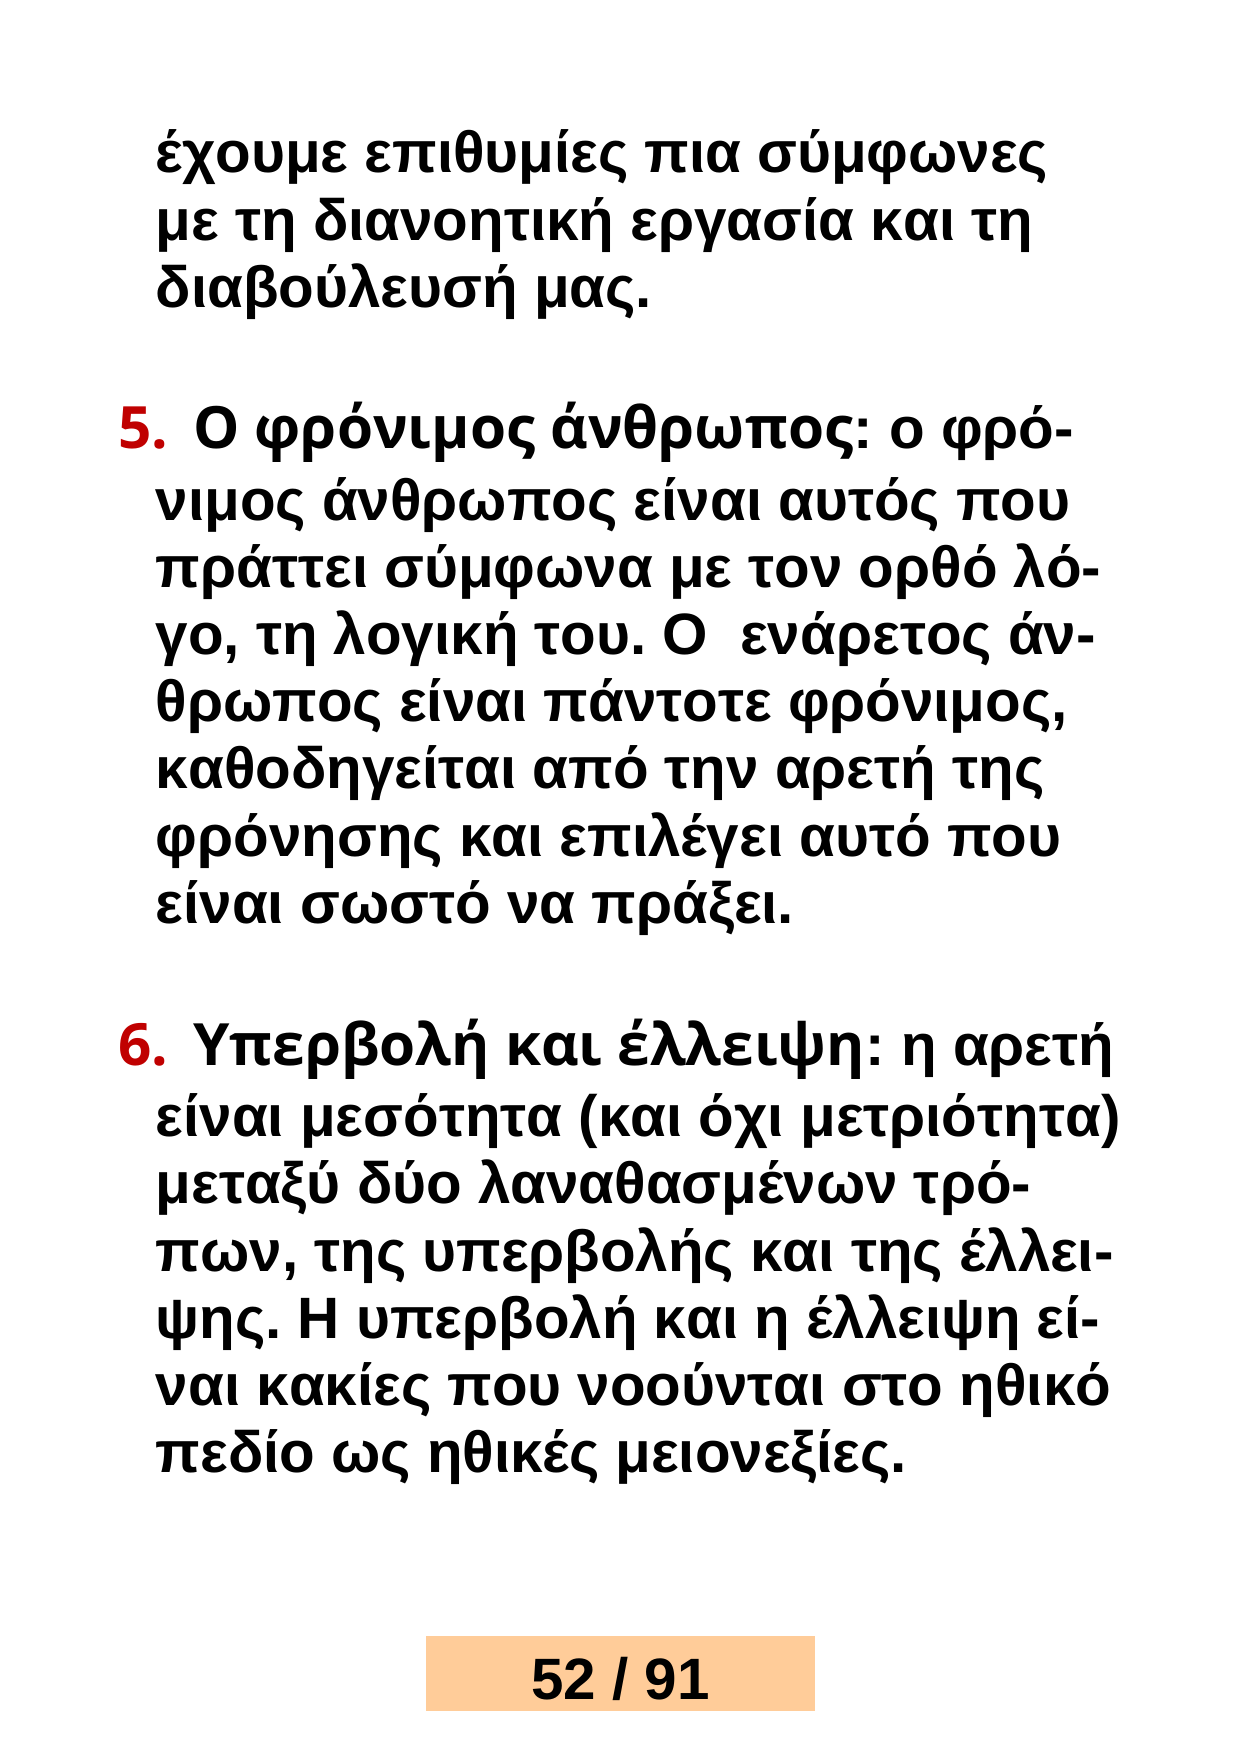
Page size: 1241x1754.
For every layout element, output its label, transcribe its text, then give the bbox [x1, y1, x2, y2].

list Ο φρόνιμος άνθρωπος: ο φρό- νιμος άνθρωπος είναι αυτός που πράττει σύμφωνα με τον ορθό λό- γο, τη λογική του. Ο ενάρετος άν- θρωπος είναι πάντοτε φρόνιμος, καθοδηγείται από την αρετή της φρόνησης και επιλέγει αυτό που είναι σωστό να πράξει. [118, 386, 1122, 936]
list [118, 118, 1122, 319]
list Υπερβολή και έλλειψη: η αρετή είναι μεσότητα (και όχι μετριότητα) μεταξύ δύο λαναθασμένων τρό- πων, της υπερβολής και της έλλει- ψης. Η υπερβολή και η έλλειψη εί- ναι κακίες που νοούνται στο ηθικό πεδίο ως ηθικές μειονεξίες. [118, 1003, 1122, 1484]
